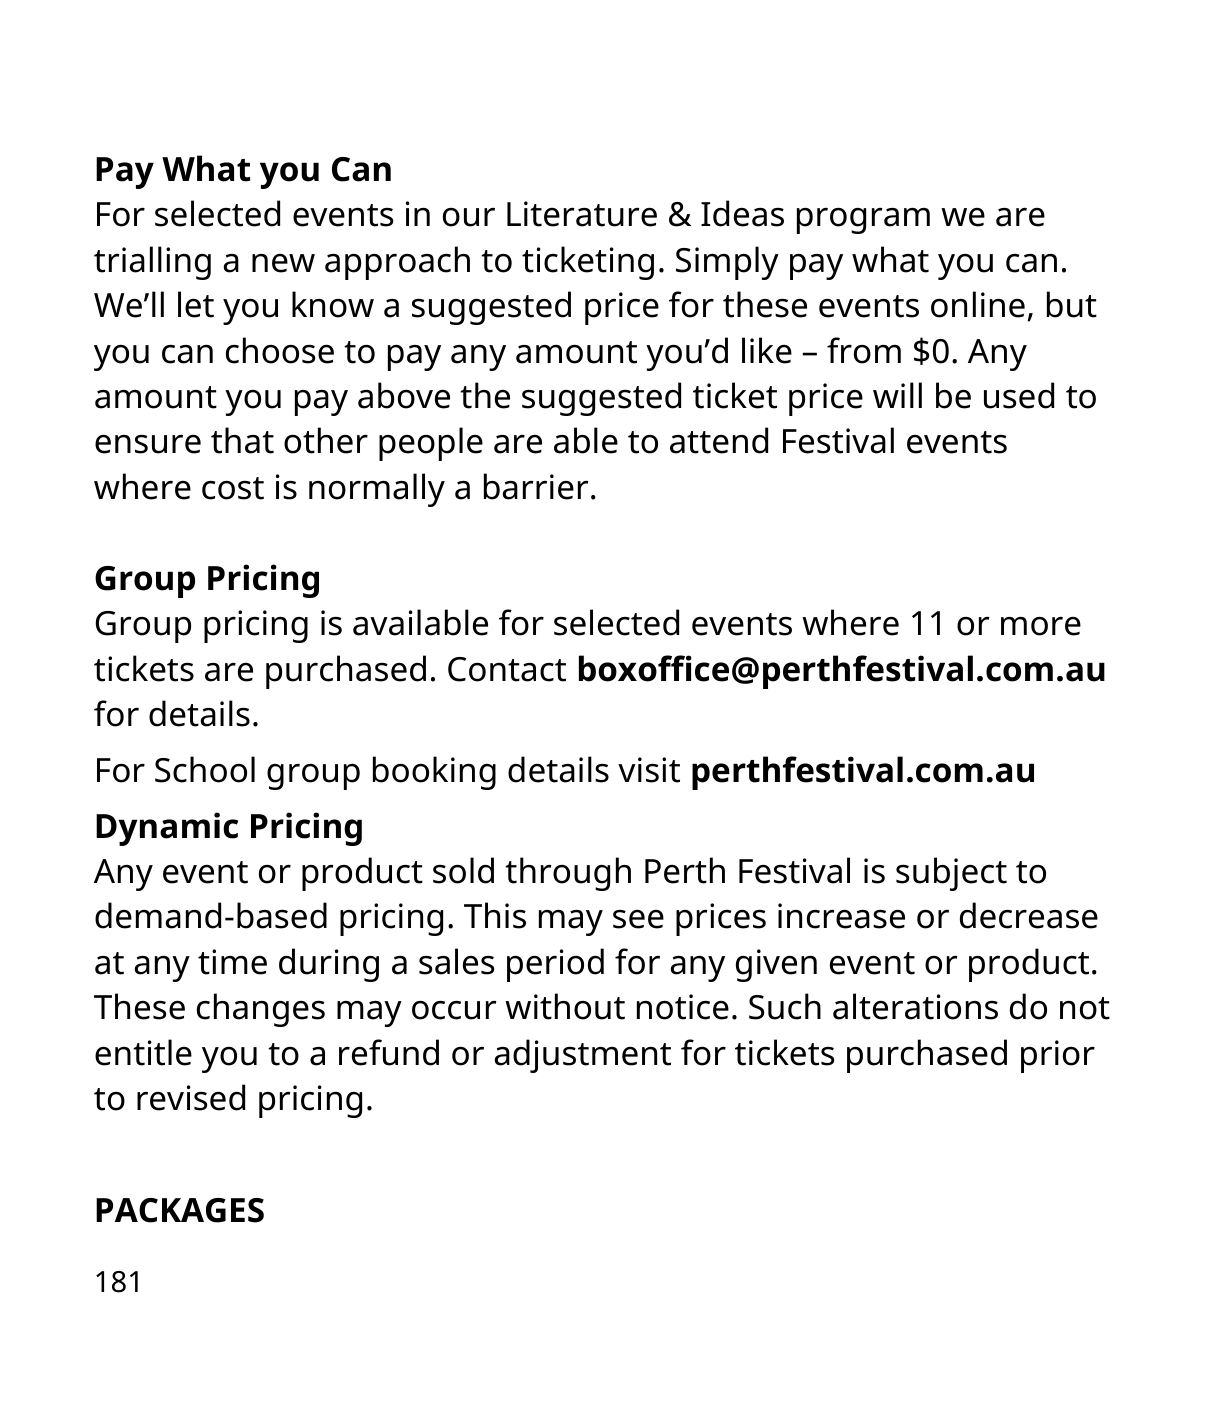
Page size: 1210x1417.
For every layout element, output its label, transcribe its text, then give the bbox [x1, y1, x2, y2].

text For School group booking details visit perthfestival.com.au [94, 747, 1116, 792]
text Group Pricing Group pricing is available for selected events where 11 or more tickets are purchased. Contact boxoffice@perthfestival.com.au for details. [94, 554, 1116, 736]
text Dynamic Pricing Any event or product sold through Perth Festival is subject to demand-based pricing. This may see prices increase or decrease at any time during a sales period for any given event or product. These changes may occur without notice. Such alterations do not entitle you to a refund or adjustment for tickets purchased prior to revised pricing. [94, 802, 1116, 1120]
text Pay What you Can For selected events in our Literature & Ideas program we are trialling a new approach to ticketing. Simply pay what you can. We’ll let you know a suggested price for these events online, but you can choose to pay any amount you’d like – from $0. Any amount you pay above the suggested ticket price will be used to ensure that other people are able to attend Festival events where cost is normally a barrier. [94, 146, 1116, 509]
text PACKAGES [94, 1187, 1116, 1232]
